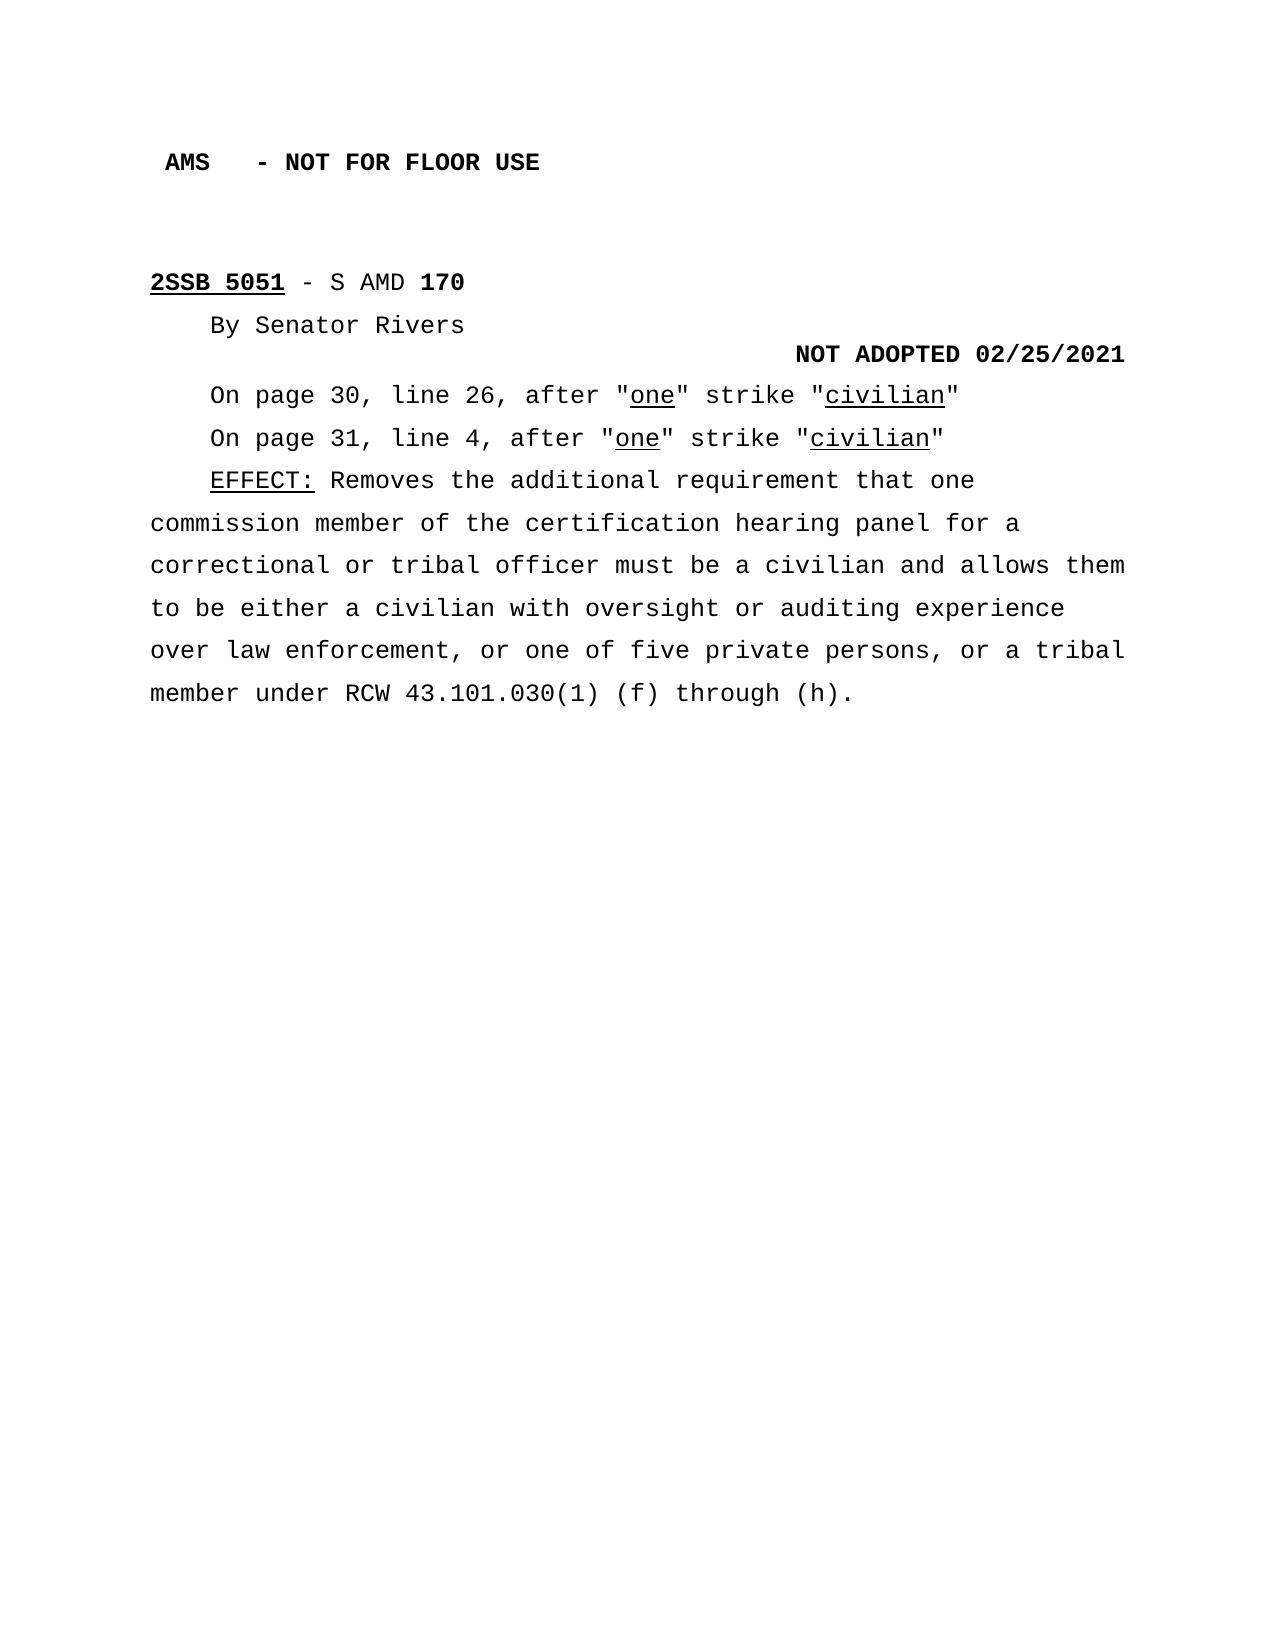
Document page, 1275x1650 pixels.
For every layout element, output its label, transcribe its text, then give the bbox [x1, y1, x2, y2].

text NOT ADOPTED 02/25/2021 [150, 342, 1125, 370]
text AMS - NOT FOR FLOOR USE [150, 150, 1125, 178]
text EFFECT: Removes the additional requirement that one commission member of the certification hearing panel for a correctional or tribal officer must be a civilian and allows them to be either a civilian with oversight or auditing experience over law enforcement, or one of five private persons, or a tribal member under RCW 43.101.030(1) (f) through (h). [150, 455, 1125, 710]
text On page 31, line 4, after "one" strike "civilian" [150, 412, 1125, 455]
text 2SSB 5051 - S AMD 170 [150, 257, 1125, 299]
text By Senator Rivers [150, 299, 1125, 342]
text On page 30, line 26, after "one" strike "civilian" [150, 370, 1125, 412]
